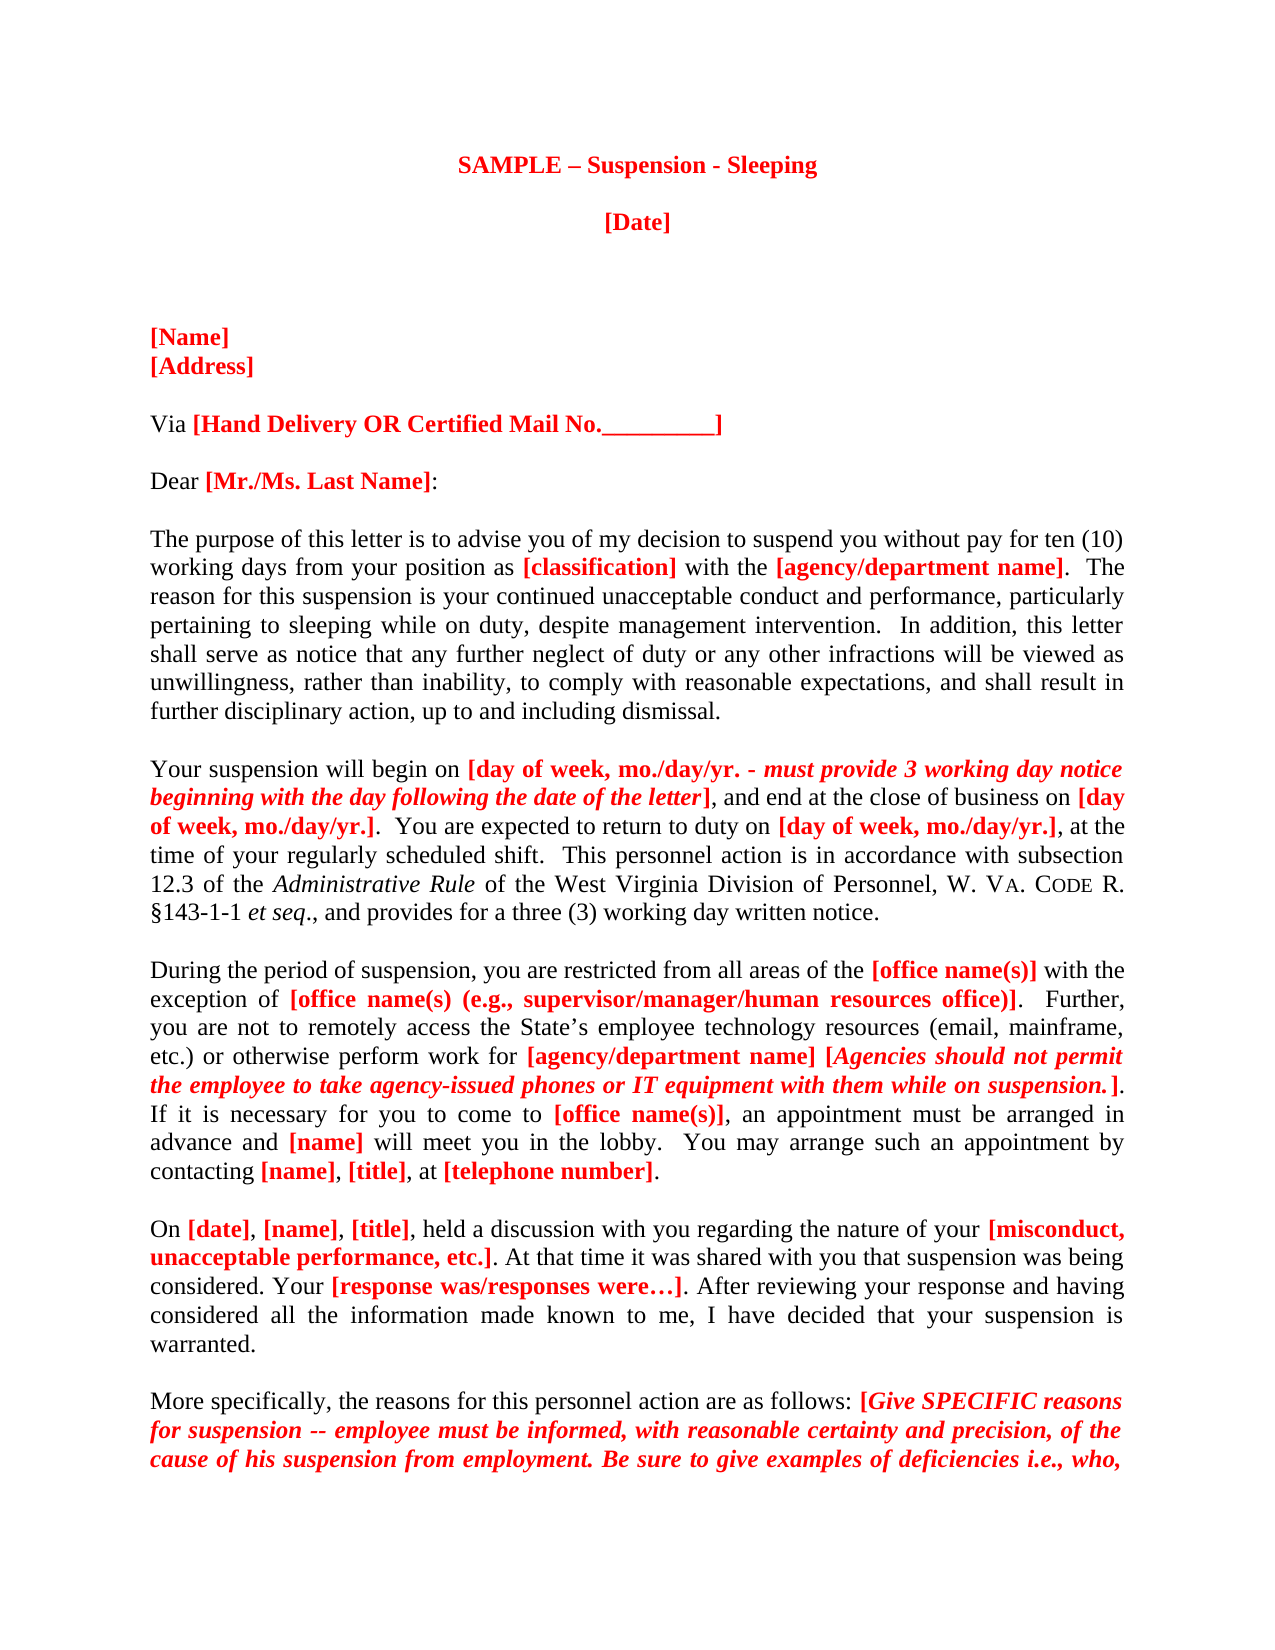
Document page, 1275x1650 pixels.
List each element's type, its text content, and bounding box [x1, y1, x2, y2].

text Via [Hand Delivery OR Certified Mail No._________] [150, 409, 1125, 437]
text Dear [Mr./Ms. Last Name]: [150, 466, 1125, 495]
text [Date] [150, 207, 1125, 236]
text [150, 1386, 1125, 1472]
text During the period of suspension, you are restricted from all areas of the [office name(s)] with the exception of [office name(s) (e.g., supervisor/manager/human resources office)]. Further, you are not to remotely access the State’s employee technology resources (email, mainframe, etc.) or otherwise perform work for [agency/department name] [Agencies should not permit the employee to take agency-issued phones or IT equipment with them while on suspension.]. If it is necessary for you to come to [office name(s)], an appointment must be arranged in advance and [name] will meet you in the lobby. You may arrange such an appointment by contacting [name], [title], at [telephone number]. [150, 955, 1125, 1185]
text On [date], [name], [title], held a discussion with you regarding the nature of your [misconduct, unacceptable performance, etc.]. At that time it was shared with you that suspension was being considered. Your [response was/responses were…]. After reviewing your response and having considered all the information made known to me, I have decided that your suspension is warranted. [150, 1214, 1125, 1357]
text Your suspension will begin on [day of week, mo./day/yr. - must provide 3 working day notice beginning with the day following the date of the letter], and end at the close of business on [day of week, mo./day/yr.]. You are expected to return to duty on [day of week, mo./day/yr.], at the time of your regularly scheduled shift. This personnel action is in accordance with subsection 12.3 of the Administrative Rule of the West Virginia Division of Personnel, W. Va. Code R. §143-1-1 et seq., and provides for a three (3) working day written notice. [150, 754, 1125, 926]
text SAMPLE – Suspension - Sleeping [150, 150, 1125, 179]
text [Name] [150, 322, 1125, 351]
text [Address] [150, 351, 1125, 380]
text The purpose of this letter is to advise you of my decision to suspend you without pay for ten (10) working days from your position as [classification] with the [agency/department name]. The reason for this suspension is your continued unacceptable conduct and performance, particularly pertaining to sleeping while on duty, despite management intervention. In addition, this letter shall serve as notice that any further neglect of duty or any other infractions will be viewed as unwillingness, rather than inability, to comply with reasonable expectations, and shall result in further disciplinary action, up to and including dismissal. [150, 524, 1125, 725]
